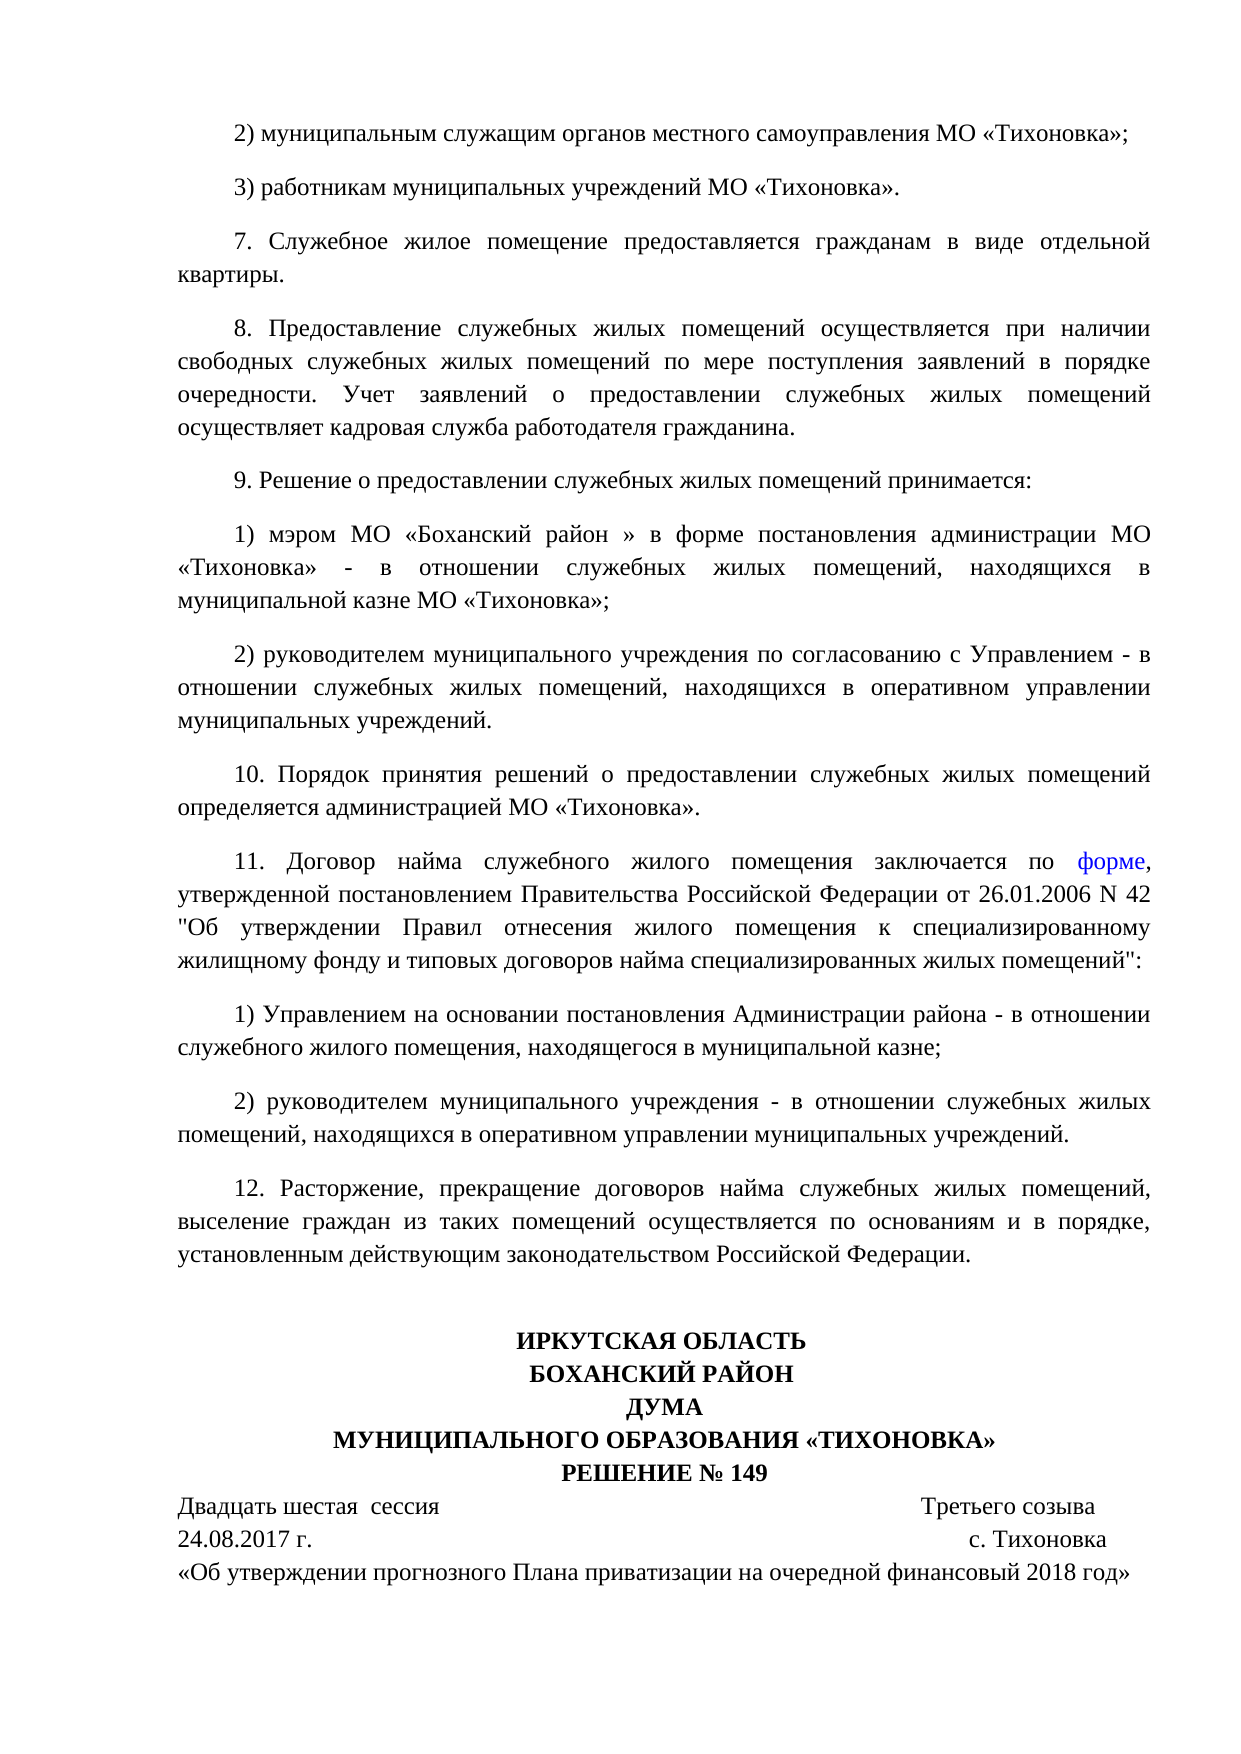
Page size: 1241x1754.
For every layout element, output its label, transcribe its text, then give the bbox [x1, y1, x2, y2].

text 7. Служебное жилое помещение предоставляется гражданам в виде отдельной квартиры. [177, 226, 1152, 288]
text РЕШЕНИЕ № 149 [177, 1458, 1152, 1487]
text 3) работникам муниципальных учреждений МО «Тихоновка». [177, 172, 1152, 201]
text 24.08.2017 г. с. Тихоновка [177, 1524, 1152, 1553]
text 8. Предоставление служебных жилых помещений осуществляется при наличии свободных служебных жилых помещений по мере поступления заявлений в порядке очередности. Учет заявлений о предоставлении служебных жилых помещений осуществляет кадровая служба работодателя гражданина. [177, 313, 1152, 441]
text 11. Договор найма служебного жилого помещения заключается по форме, утвержденной постановлением Правительства Российской Федерации от 26.01.2006 N 42 "Об утверждении Правил отнесения жилого помещения к специализированному жилищному фонду и типовых договоров найма специализированных жилых помещений": [177, 846, 1152, 974]
text 2) руководителем муниципального учреждения - в отношении служебных жилых помещений, находящихся в оперативном управлении муниципальных учреждений. [177, 1086, 1152, 1148]
text 10. Порядок принятия решений о предоставлении служебных жилых помещений определяется администрацией МО «Тихоновка». [177, 759, 1152, 821]
text 9. Решение о предоставлении служебных жилых помещений принимается: [177, 466, 1152, 494]
text 2) руководителем муниципального учреждения по согласованию с Управлением - в отношении служебных жилых помещений, находящихся в оперативном управлении муниципальных учреждений. [177, 639, 1152, 734]
text Двадцать шестая сессия Третьего созыва [177, 1491, 1152, 1519]
text МУНИЦИПАЛЬНОГО ОБРАЗОВАНИЯ «ТИХОНОВКА» [177, 1425, 1152, 1453]
text ИРКУТСКАЯ ОБЛАСТЬ БОХАНСКИЙ РАЙОН ДУМА [177, 1326, 1152, 1421]
text 1) Управлением на основании постановления Администрации района - в отношении служебного жилого помещения, находящегося в муниципальной казне; [177, 999, 1152, 1061]
text 1) мэром МО «Боханский район » в форме постановления администрации МО «Тихоновка» - в отношении служебных жилых помещений, находящихся в муниципальной казне МО «Тихоновка»; [177, 519, 1152, 614]
text 2) муниципальным служащим органов местного самоуправления МО «Тихоновка»; [177, 118, 1152, 147]
text «Об утверждении прогнозного Плана приватизации на очередной финансовый 2018 год» [177, 1557, 1152, 1586]
text 12. Расторжение, прекращение договоров найма служебных жилых помещений, выселение граждан из таких помещений осуществляется по основаниям и в порядке, установленным действующим законодательством Российской Федерации. [177, 1173, 1152, 1268]
